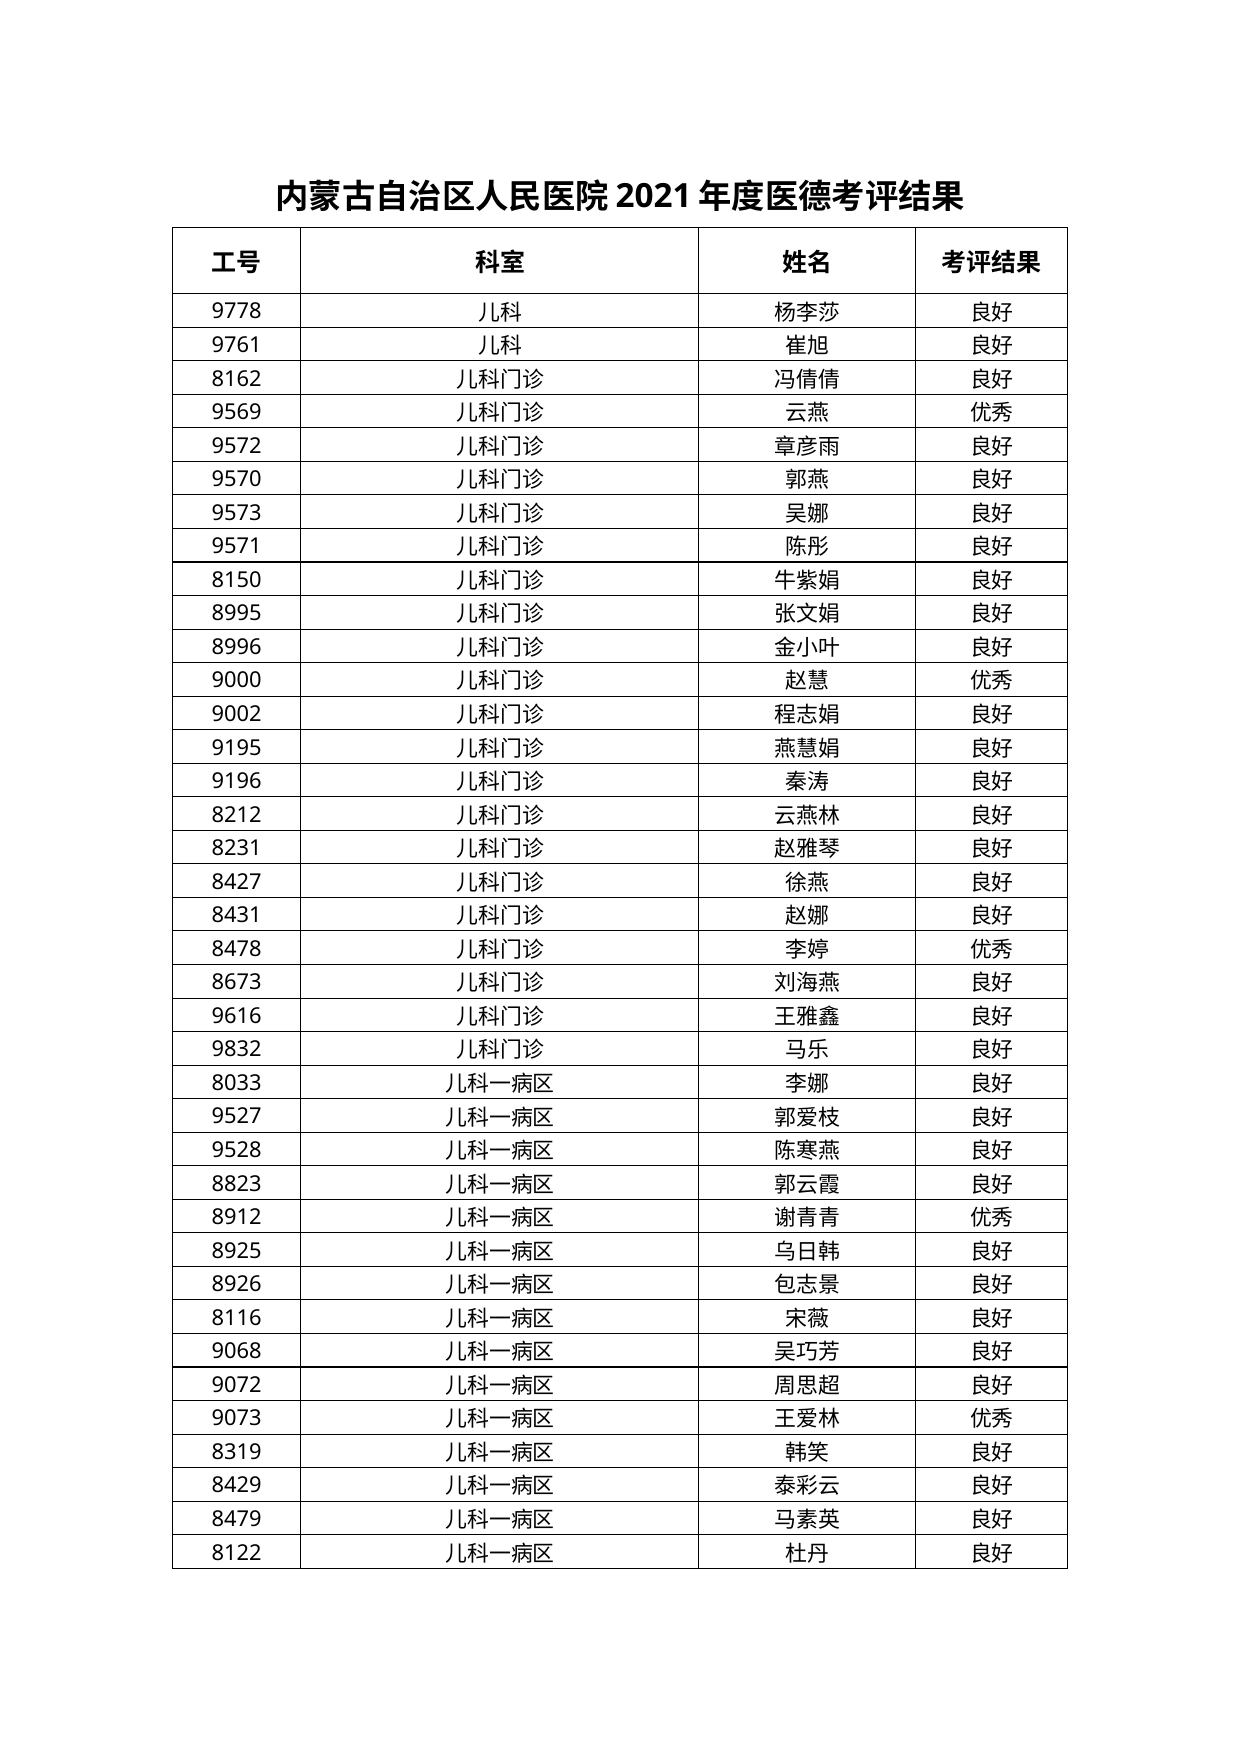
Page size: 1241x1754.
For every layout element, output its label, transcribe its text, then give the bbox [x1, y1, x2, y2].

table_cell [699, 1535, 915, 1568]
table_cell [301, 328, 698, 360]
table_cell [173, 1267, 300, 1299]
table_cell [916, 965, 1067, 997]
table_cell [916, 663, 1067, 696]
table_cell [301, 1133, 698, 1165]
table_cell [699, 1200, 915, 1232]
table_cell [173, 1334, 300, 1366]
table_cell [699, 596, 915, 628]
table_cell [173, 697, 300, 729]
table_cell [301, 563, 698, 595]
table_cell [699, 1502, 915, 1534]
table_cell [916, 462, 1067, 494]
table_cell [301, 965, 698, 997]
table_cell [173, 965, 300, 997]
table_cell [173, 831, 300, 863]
table_header 内蒙古自治区人民医院2021年度医德考评结果 [172, 162, 1068, 227]
table_cell 科室 [301, 228, 698, 293]
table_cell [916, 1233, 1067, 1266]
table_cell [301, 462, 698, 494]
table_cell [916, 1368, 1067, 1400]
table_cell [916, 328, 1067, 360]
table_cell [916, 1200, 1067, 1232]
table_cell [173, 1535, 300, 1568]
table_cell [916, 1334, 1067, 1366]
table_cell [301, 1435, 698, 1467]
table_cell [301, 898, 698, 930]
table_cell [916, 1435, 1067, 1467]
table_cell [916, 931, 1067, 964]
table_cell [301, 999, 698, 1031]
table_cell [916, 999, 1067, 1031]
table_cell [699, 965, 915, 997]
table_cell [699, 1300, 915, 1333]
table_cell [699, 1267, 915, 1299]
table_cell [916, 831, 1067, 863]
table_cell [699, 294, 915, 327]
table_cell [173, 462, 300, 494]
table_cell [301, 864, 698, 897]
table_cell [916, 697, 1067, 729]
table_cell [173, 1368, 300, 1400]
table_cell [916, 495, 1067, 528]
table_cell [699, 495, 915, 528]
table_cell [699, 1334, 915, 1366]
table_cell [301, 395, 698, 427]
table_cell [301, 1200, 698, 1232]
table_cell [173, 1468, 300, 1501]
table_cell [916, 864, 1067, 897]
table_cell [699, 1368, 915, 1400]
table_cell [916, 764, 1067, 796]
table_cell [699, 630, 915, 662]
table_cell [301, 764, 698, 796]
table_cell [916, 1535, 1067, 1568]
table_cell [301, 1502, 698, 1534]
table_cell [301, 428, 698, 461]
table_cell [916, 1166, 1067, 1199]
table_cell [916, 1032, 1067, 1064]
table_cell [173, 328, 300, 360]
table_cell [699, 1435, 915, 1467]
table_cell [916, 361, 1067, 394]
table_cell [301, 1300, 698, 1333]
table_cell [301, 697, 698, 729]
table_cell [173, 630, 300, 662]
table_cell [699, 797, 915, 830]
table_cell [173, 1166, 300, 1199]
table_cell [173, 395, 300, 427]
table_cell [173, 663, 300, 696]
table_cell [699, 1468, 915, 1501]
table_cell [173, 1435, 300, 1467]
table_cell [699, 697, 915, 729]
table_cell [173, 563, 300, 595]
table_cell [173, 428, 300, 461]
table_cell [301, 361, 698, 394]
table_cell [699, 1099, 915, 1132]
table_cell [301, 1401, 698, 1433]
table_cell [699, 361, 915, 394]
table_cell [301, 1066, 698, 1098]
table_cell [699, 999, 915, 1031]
table_cell 姓名 [699, 228, 915, 293]
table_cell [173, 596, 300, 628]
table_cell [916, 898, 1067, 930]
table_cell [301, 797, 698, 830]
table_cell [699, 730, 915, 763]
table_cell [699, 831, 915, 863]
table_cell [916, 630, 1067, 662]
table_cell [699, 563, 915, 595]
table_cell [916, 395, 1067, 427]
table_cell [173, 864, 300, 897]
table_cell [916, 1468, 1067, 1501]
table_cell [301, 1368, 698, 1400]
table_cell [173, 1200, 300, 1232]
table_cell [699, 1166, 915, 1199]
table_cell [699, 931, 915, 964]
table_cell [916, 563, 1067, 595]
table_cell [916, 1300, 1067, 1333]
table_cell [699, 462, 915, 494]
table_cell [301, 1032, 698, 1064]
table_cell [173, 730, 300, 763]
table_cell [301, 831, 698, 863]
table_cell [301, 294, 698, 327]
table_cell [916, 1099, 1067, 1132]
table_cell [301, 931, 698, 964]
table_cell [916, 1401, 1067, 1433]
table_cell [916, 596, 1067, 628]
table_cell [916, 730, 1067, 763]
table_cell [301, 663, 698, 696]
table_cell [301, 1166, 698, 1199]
table_cell 工号 [173, 228, 300, 293]
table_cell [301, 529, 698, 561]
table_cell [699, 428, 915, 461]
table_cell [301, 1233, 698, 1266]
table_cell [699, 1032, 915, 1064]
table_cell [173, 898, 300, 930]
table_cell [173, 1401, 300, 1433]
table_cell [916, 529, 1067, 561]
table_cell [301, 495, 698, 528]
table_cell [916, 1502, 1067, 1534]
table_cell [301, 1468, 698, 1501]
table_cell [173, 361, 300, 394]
table_cell 考评结果 [916, 228, 1067, 293]
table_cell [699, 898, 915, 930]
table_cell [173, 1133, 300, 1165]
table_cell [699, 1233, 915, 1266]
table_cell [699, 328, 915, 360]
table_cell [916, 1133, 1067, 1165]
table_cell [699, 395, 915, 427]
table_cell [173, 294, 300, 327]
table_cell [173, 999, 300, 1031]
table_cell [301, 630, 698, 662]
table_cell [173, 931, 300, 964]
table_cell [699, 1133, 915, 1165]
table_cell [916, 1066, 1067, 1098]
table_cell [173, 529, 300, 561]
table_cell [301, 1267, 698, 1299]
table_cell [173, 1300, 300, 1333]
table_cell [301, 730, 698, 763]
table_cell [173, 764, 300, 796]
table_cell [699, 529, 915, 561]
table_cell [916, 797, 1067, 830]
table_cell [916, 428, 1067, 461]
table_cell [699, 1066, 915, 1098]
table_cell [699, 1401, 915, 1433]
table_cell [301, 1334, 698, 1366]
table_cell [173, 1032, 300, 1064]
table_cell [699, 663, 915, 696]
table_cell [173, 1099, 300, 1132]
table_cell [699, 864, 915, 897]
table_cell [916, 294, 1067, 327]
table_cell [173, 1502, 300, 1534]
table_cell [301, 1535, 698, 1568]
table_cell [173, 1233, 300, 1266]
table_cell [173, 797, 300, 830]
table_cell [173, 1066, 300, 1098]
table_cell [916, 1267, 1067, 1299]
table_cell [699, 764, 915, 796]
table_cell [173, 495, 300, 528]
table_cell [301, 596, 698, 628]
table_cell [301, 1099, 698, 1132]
